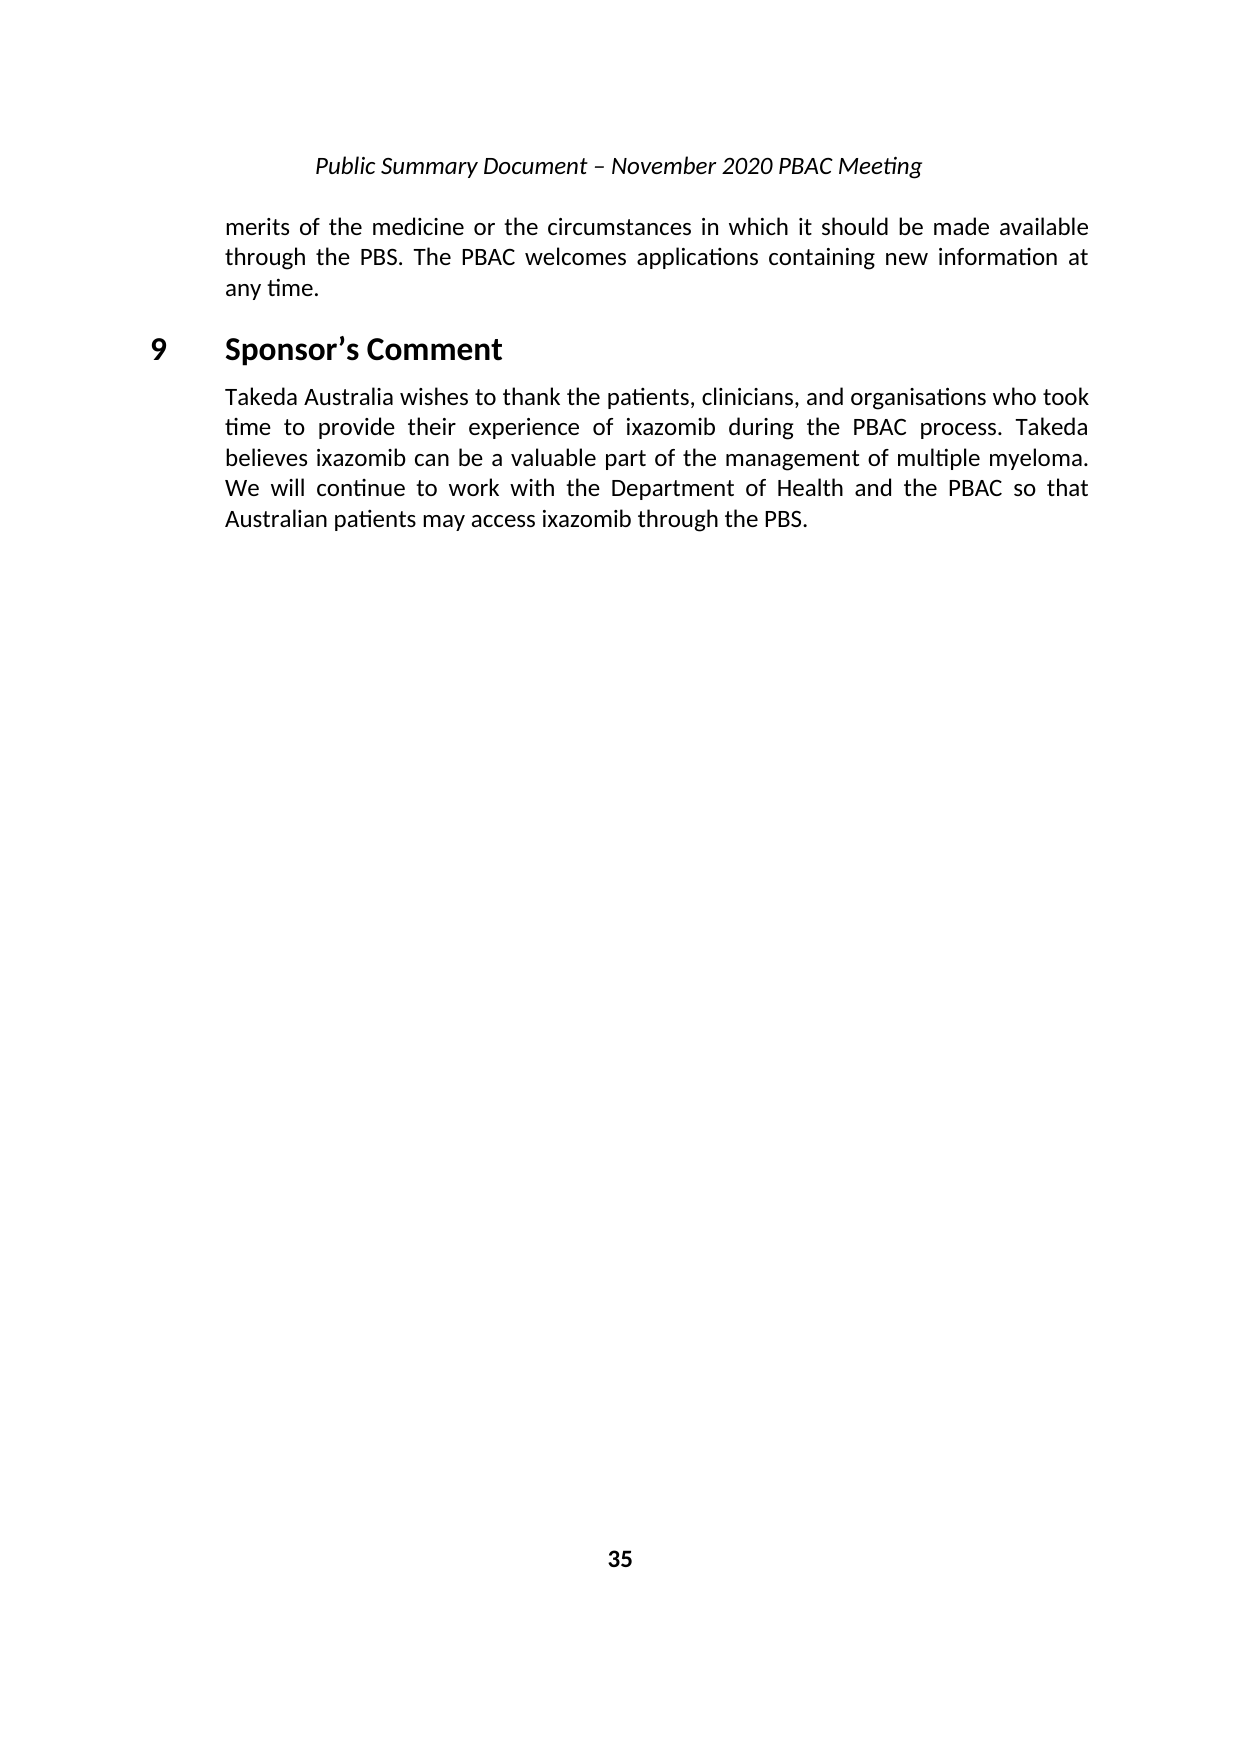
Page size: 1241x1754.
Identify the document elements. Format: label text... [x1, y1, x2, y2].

text Takeda Australia wishes to thank the patients, clinicians, and organisations who took time to provide their experience of ixazomib during the PBAC process. Takeda believes ixazomib can be a valuable part of the management of multiple myeloma. We will continue to work with the Department of Health and the PBAC so that Australian patients may access ixazomib through the PBS. [225, 381, 1090, 533]
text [225, 211, 1090, 303]
subtitle Sponsor’s Comment [150, 328, 1090, 368]
